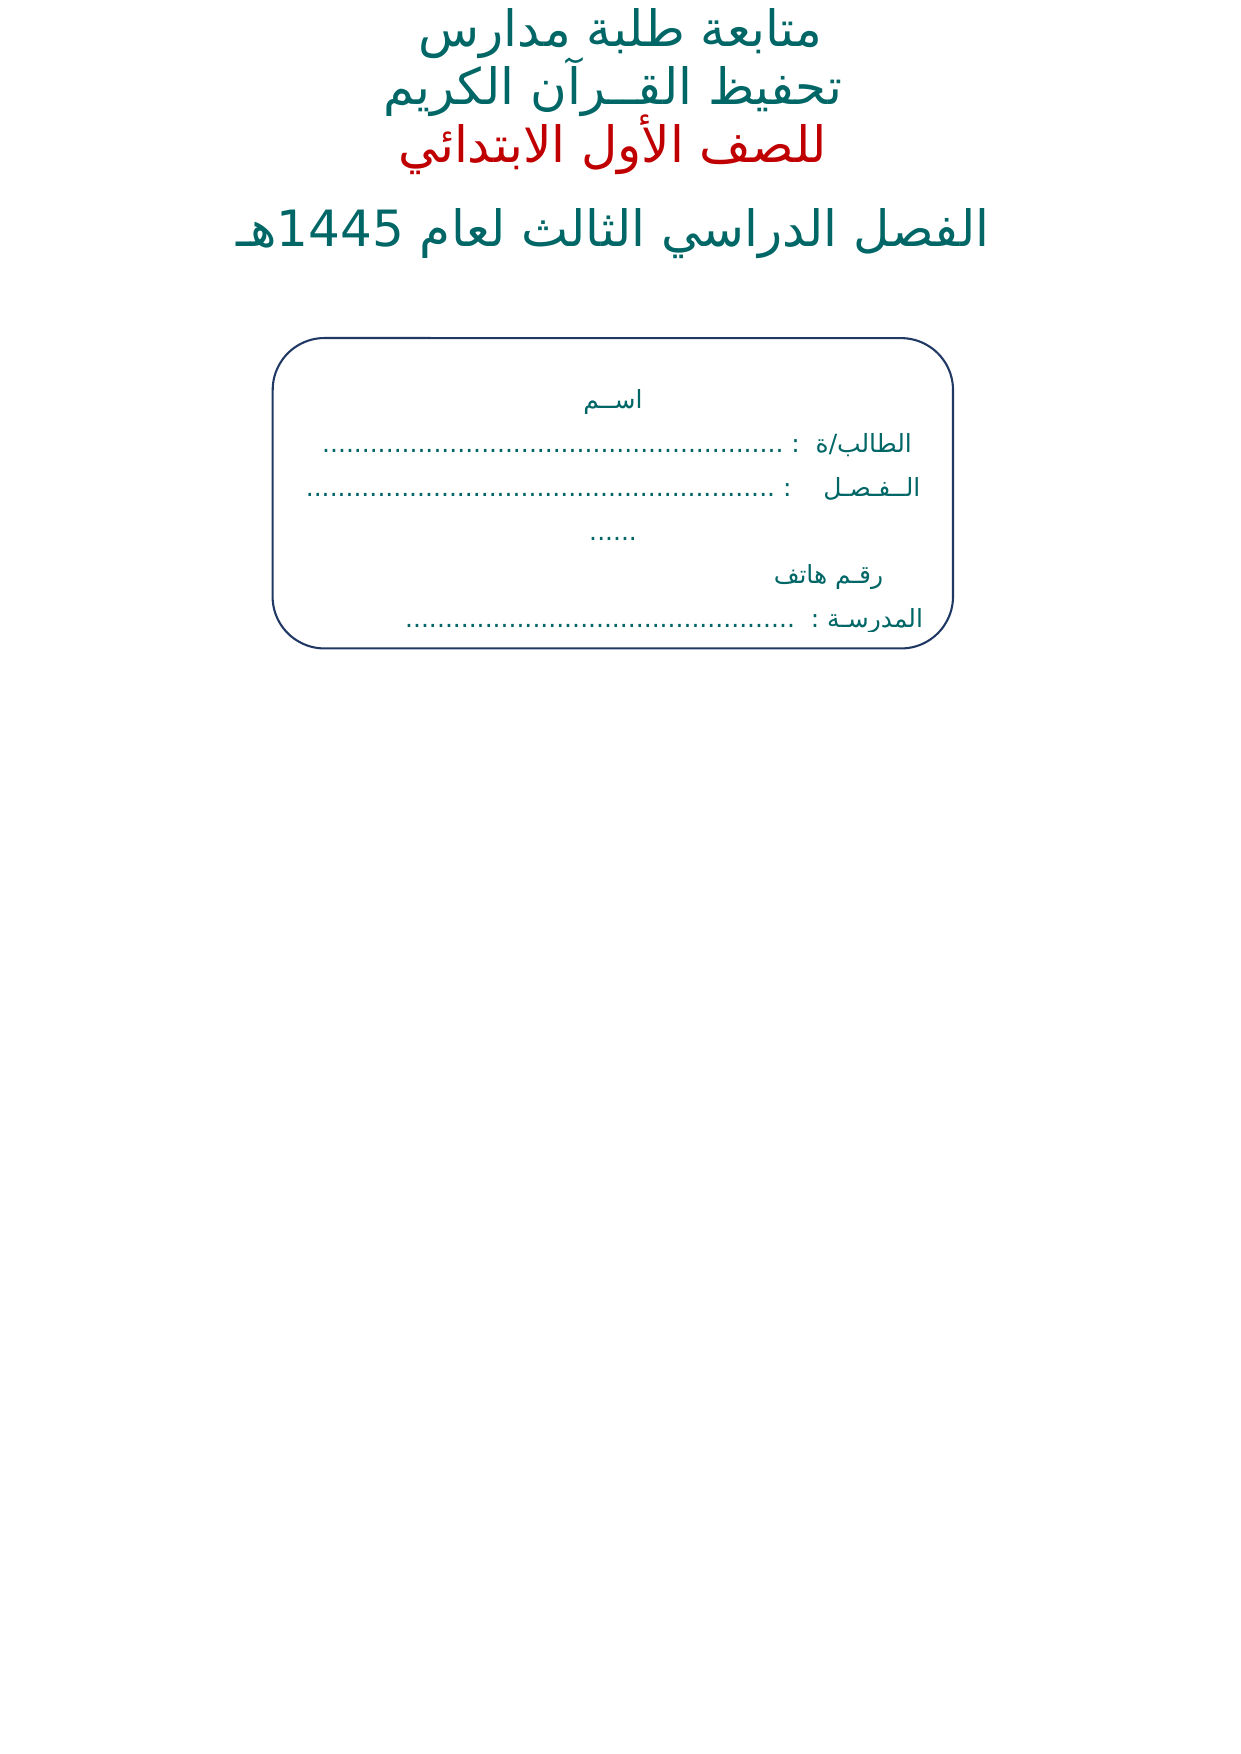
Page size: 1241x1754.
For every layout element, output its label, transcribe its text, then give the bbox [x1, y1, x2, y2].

text للصف الأول الابتدائي [44, 116, 1181, 175]
text الفصل الدراسي الثالث لعام 1445هـ [44, 200, 1181, 258]
text تحفيظ القــرآن الكريم [44, 58, 1181, 116]
text متابعة طلبة مدارس [44, 0, 1181, 58]
